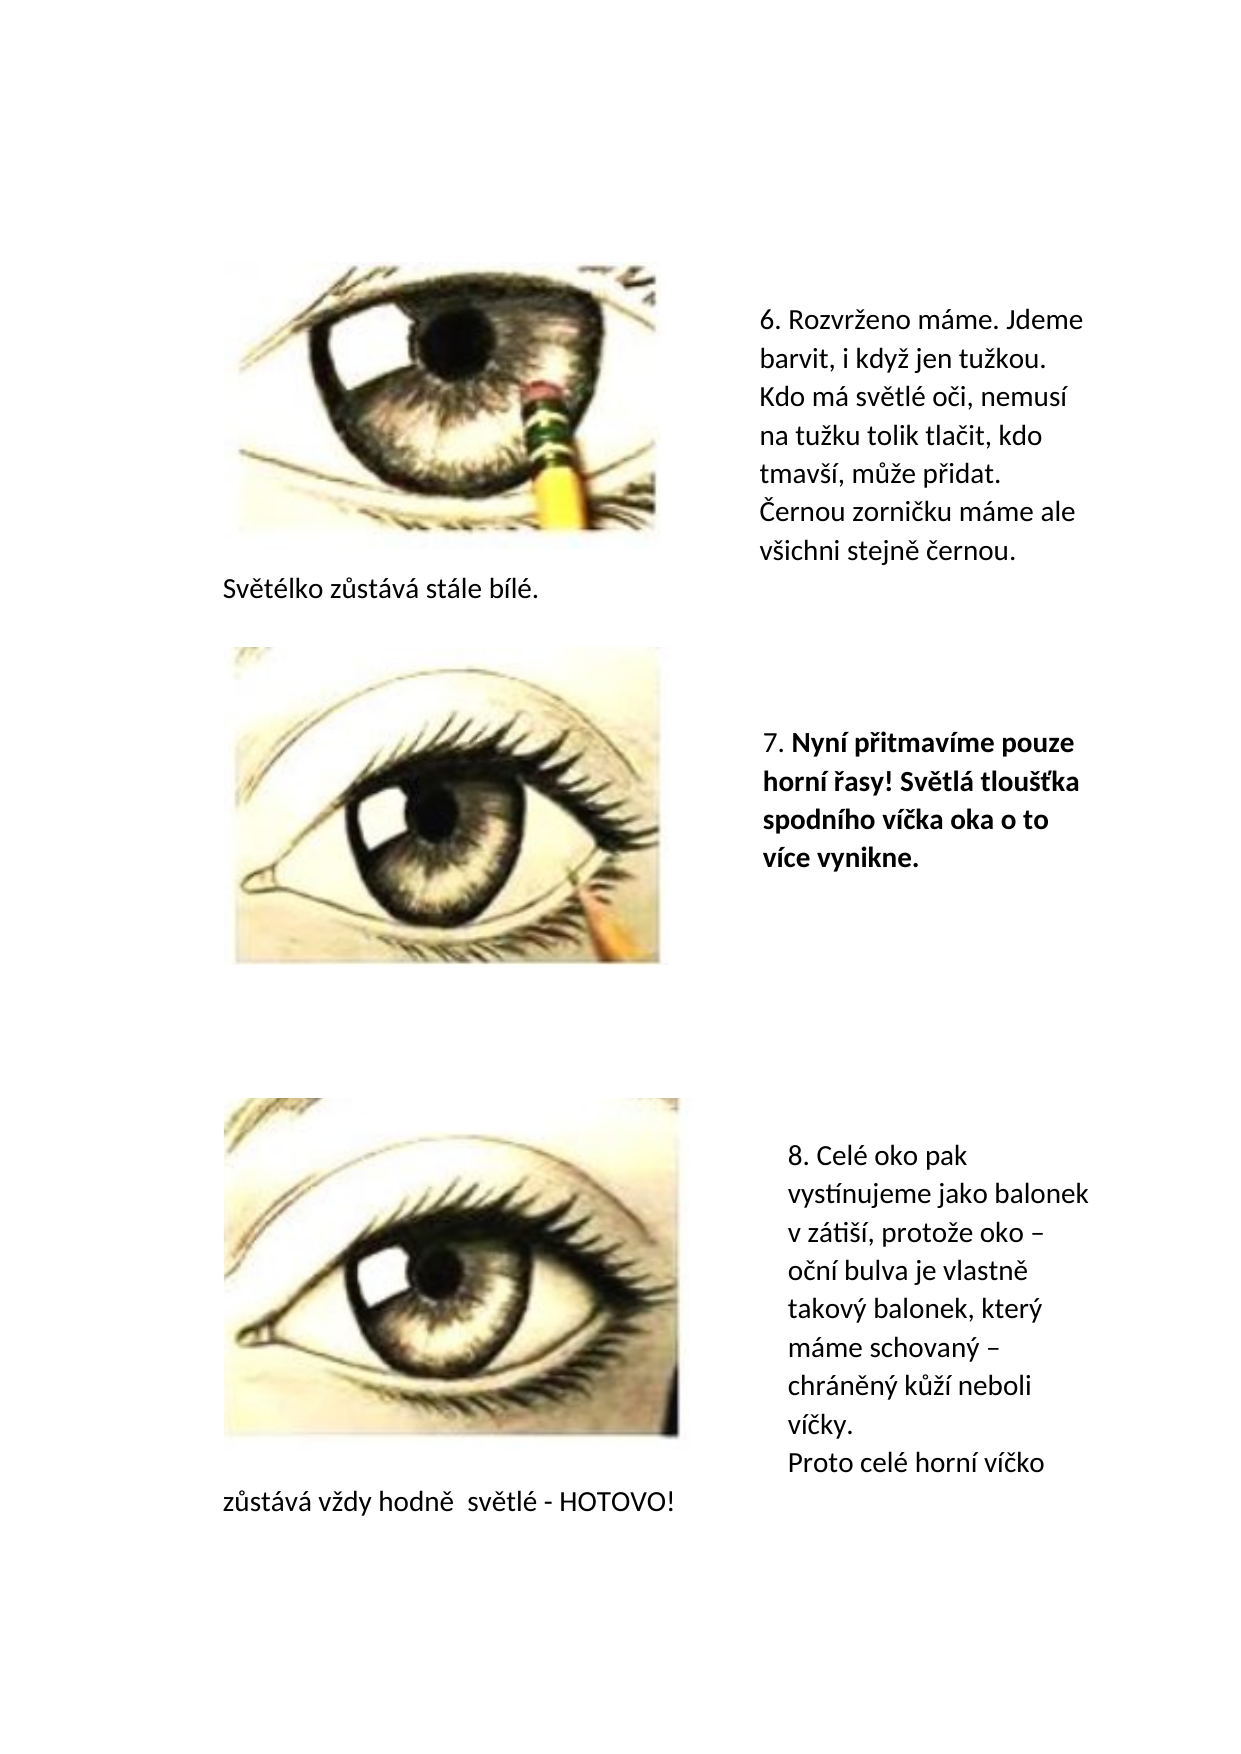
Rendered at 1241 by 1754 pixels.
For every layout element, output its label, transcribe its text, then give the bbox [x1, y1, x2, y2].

picture [221, 1098, 694, 1447]
picture [221, 647, 669, 962]
picture [221, 262, 665, 546]
list 7. Nyní přitmavíme pouze horní řasy! Světlá tloušťka spodního víčka oka o to více vynikne. [669, 724, 1093, 875]
list 8. Celé oko pak vystínujeme jako balonek v zátiší, protože oko – oční bulva je vlastně takový balonek, který máme schovaný – chráněný kůží neboli víčky. [694, 1137, 1093, 1441]
list Proto celé horní víčko zůstává vždy hodně světlé - HOTOVO! [223, 1444, 1093, 1518]
